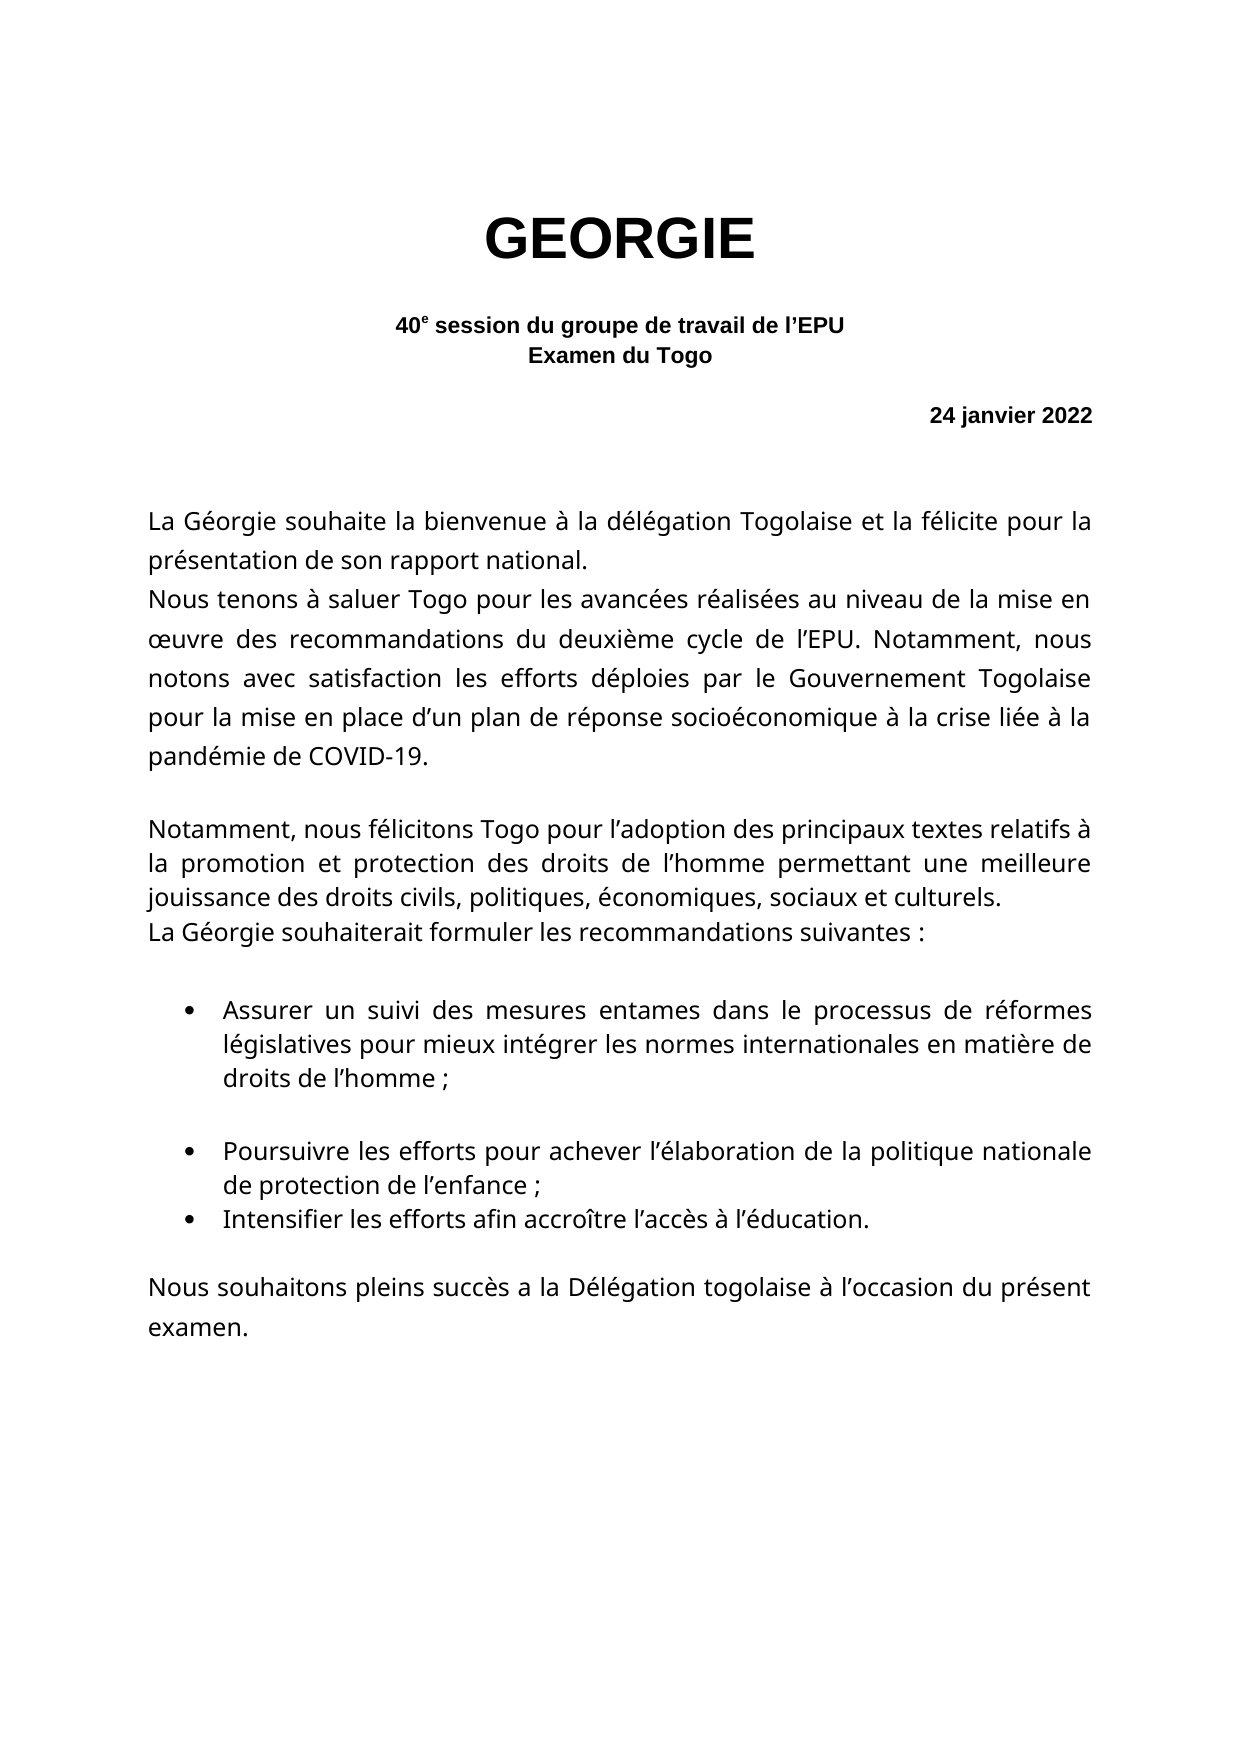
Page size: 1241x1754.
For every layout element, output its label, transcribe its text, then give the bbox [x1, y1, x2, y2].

list Assurer un suivi des mesures entames dans le processus de réformes législatives pour mieux intégrer les normes internationales en matière de droits de l’homme ; [185, 992, 1093, 1095]
text GEORGIE [148, 204, 1093, 271]
text Notamment, nous félicitons Togo pour l’adoption des principaux textes relatifs à la promotion et protection des droits de l’homme permettant une meilleure jouissance des droits civils, politiques, économiques, sociaux et culturels. [148, 812, 1093, 914]
text 24 janvier 2022 [148, 402, 1093, 428]
text Nous tenons à saluer Togo pour les avancées réalisées au niveau de la mise en œuvre des recommandations du deuxième cycle de l’EPU. Notamment, nous notons avec satisfaction les efforts déploies par le Gouvernement Togolaise pour la mise en place d’un plan de réponse socioéconomique à la crise liée à la pandémie de COVID-19. [148, 582, 1093, 773]
text La Géorgie souhaiterait formuler les recommandations suivantes : [148, 914, 1093, 948]
list Intensifier les efforts afin accroître l’accès à l’éducation. [185, 1202, 1093, 1236]
text 40e session du groupe de travail de l’EPU [148, 312, 1093, 338]
text Nous souhaitons pleins succès a la Délégation togolaise à l’occasion du présent examen. [148, 1270, 1093, 1343]
text Examen du Togo [148, 342, 1093, 368]
list Poursuivre les efforts pour achever l’élaboration de la politique nationale de protection de l’enfance ; [185, 1134, 1093, 1202]
text La Géorgie souhaite la bienvenue à la délégation Togolaise et la félicite pour la présentation de son rapport national. [148, 504, 1093, 577]
